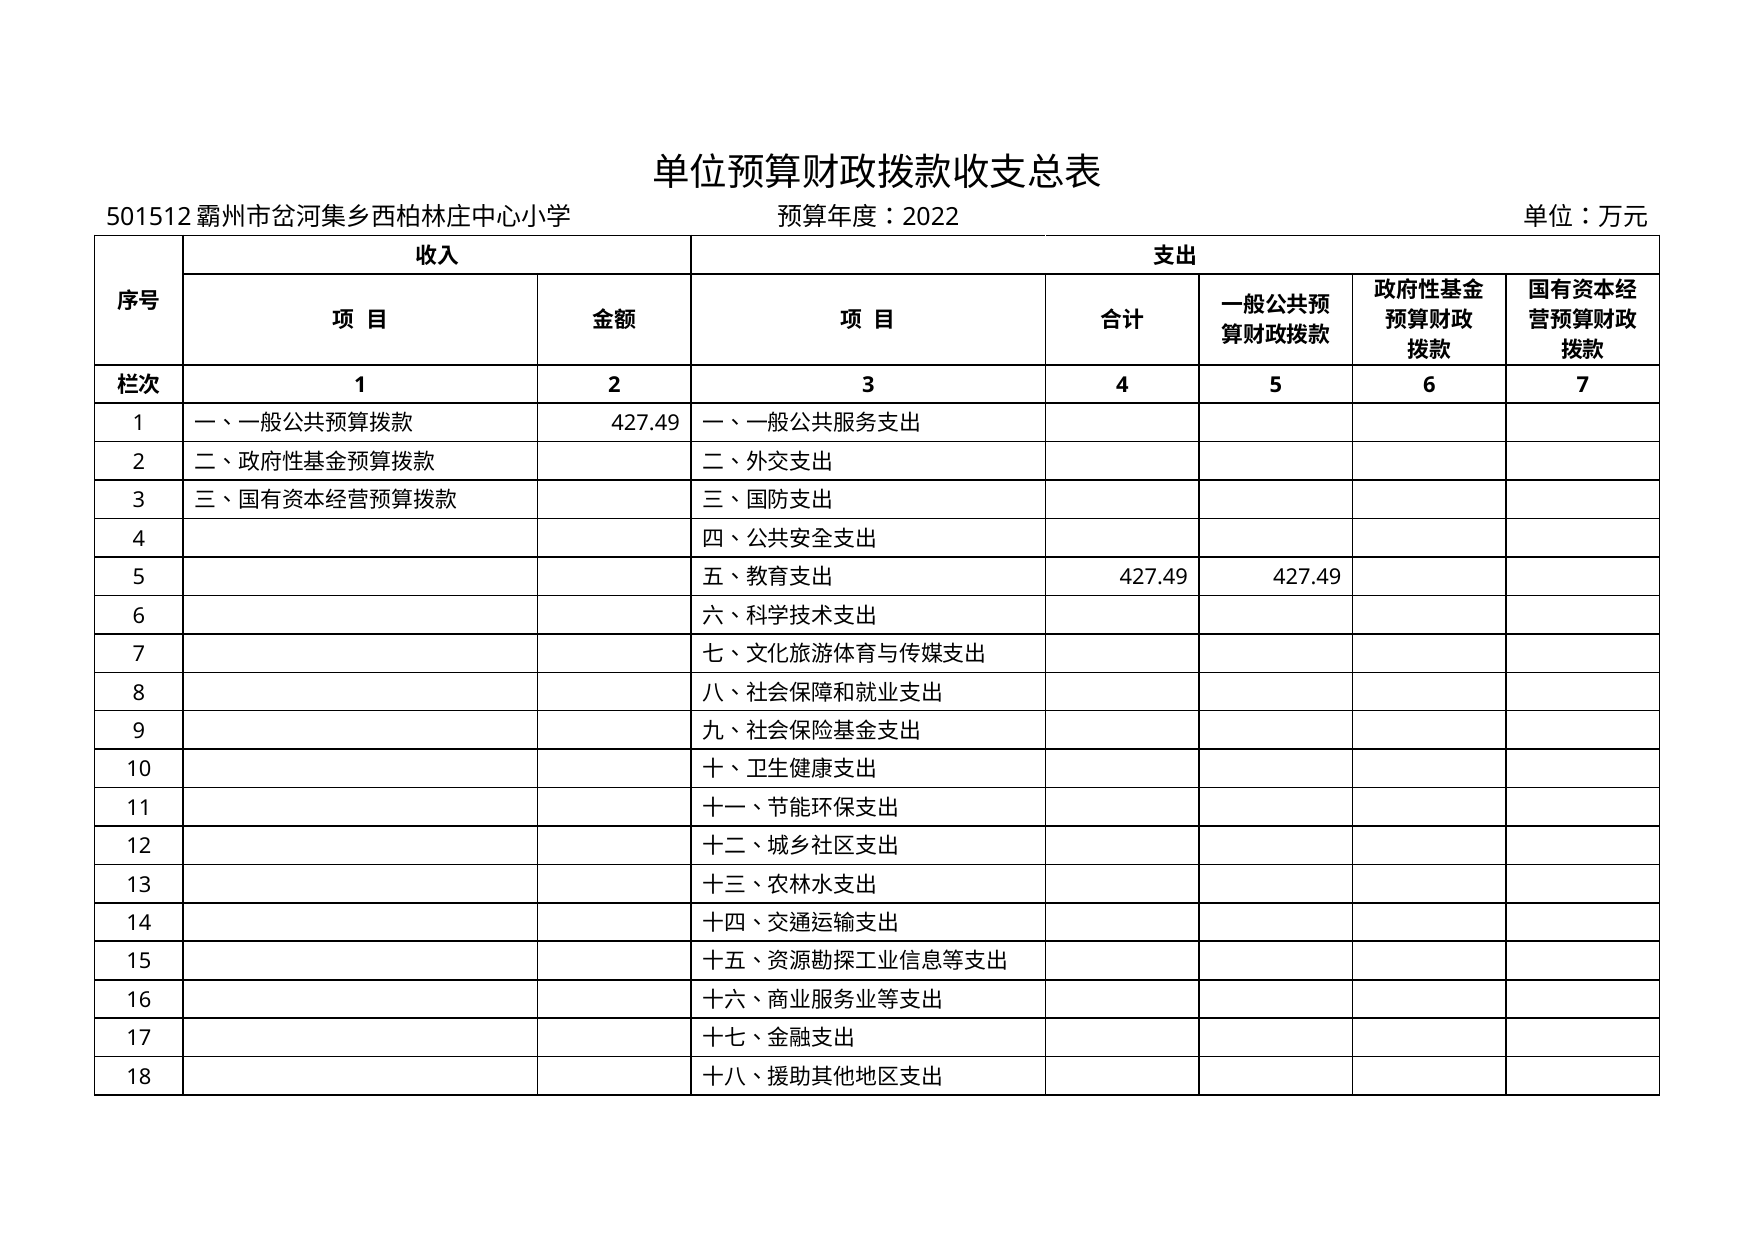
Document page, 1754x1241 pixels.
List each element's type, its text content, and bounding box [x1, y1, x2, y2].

table_cell 427.49 [538, 404, 690, 441]
table_cell 十八、援助其他地区支出 [692, 1057, 1045, 1094]
table_cell 12 [95, 827, 182, 863]
table_cell [184, 981, 537, 1017]
table_cell 2 [95, 442, 182, 479]
table_cell [184, 635, 537, 671]
table_cell [1200, 827, 1352, 863]
table_cell [1046, 1019, 1198, 1056]
table_cell 一、一般公共服务支出 [692, 404, 1045, 441]
table_cell 9 [95, 711, 182, 748]
table_cell [1353, 827, 1505, 863]
table_cell 四、公共安全支出 [692, 519, 1045, 556]
table_cell [538, 827, 690, 863]
table_cell [1200, 519, 1352, 556]
table_cell 序号 [95, 236, 182, 364]
table_cell 6 [95, 596, 182, 633]
table_cell [1353, 596, 1505, 633]
table_cell 八、社会保障和就业支出 [692, 673, 1045, 710]
table_cell [1200, 711, 1352, 748]
table_cell [538, 711, 690, 748]
table_cell 合计 [1046, 275, 1198, 364]
table_cell [538, 442, 690, 479]
table_cell [538, 750, 690, 787]
table_cell [1353, 404, 1505, 441]
table_cell [538, 635, 690, 671]
table_cell [1046, 827, 1198, 863]
table_cell 二、政府性基金预算拨款 [184, 442, 537, 479]
table_cell [1046, 865, 1198, 902]
table_cell [538, 558, 690, 594]
table_cell [538, 981, 690, 1017]
table_cell 支出 [692, 236, 1659, 273]
table_cell 三、国防支出 [692, 481, 1045, 518]
table_cell [184, 827, 537, 863]
table_cell [538, 481, 690, 518]
table_header 501512霸州市岔河集乡西柏林庄中心小学 [95, 198, 690, 234]
table_cell 5 [95, 558, 182, 594]
table_cell [1200, 788, 1352, 825]
table_cell 11 [95, 788, 182, 825]
table_cell 十六、商业服务业等支出 [692, 981, 1045, 1017]
table_cell [1046, 596, 1198, 633]
table_cell [1200, 1019, 1352, 1056]
table_cell [184, 519, 537, 556]
table_cell [184, 1057, 537, 1094]
table_cell 一般公共预算财政拨款 [1200, 275, 1352, 364]
table_cell [1507, 519, 1659, 556]
table_cell [1353, 519, 1505, 556]
table_cell 政府性基金预算财政 拨款 [1353, 275, 1505, 364]
table_cell 项 目 [692, 275, 1045, 364]
table_cell [184, 750, 537, 787]
table_cell [184, 865, 537, 902]
table_cell 1 [95, 404, 182, 441]
table_cell [538, 1019, 690, 1056]
table_cell [1507, 404, 1659, 441]
table_cell [1353, 981, 1505, 1017]
table_cell 项 目 [184, 275, 537, 364]
table_cell [184, 596, 537, 633]
table_cell [1046, 904, 1198, 940]
table_cell [184, 942, 537, 979]
table_cell 3 [692, 366, 1045, 402]
table_cell [1353, 865, 1505, 902]
table_cell [538, 865, 690, 902]
table_cell [1353, 942, 1505, 979]
table_cell 九、社会保险基金支出 [692, 711, 1045, 748]
table_cell [1200, 404, 1352, 441]
table_cell [1046, 1057, 1198, 1094]
table_cell [1507, 904, 1659, 940]
table_cell [1046, 981, 1198, 1017]
table_cell [184, 1019, 537, 1056]
table_cell [1200, 750, 1352, 787]
table_cell 十七、金融支出 [692, 1019, 1045, 1056]
table_cell 七、文化旅游体育与传媒支出 [692, 635, 1045, 671]
table_cell 收入 [184, 236, 690, 273]
table_cell [1200, 1057, 1352, 1094]
table_cell [1353, 904, 1505, 940]
table_cell 五、教育支出 [692, 558, 1045, 594]
table_cell 十五、资源勘探工业信息等支出 [692, 942, 1045, 979]
table_cell [1507, 596, 1659, 633]
table_cell 一、一般公共预算拨款 [184, 404, 537, 441]
table_cell [1353, 442, 1505, 479]
table_cell 2 [538, 366, 690, 402]
table_cell [1507, 635, 1659, 671]
table_cell [1200, 865, 1352, 902]
table_cell 14 [95, 904, 182, 940]
table_cell [1046, 442, 1198, 479]
table_cell [538, 942, 690, 979]
table_cell 16 [95, 981, 182, 1017]
table_cell 13 [95, 865, 182, 902]
table_cell [184, 788, 537, 825]
table_cell [538, 519, 690, 556]
table_cell [1046, 942, 1198, 979]
table_cell 18 [95, 1057, 182, 1094]
table_cell [1046, 404, 1198, 441]
table_cell [1200, 481, 1352, 518]
table_cell 十一、节能环保支出 [692, 788, 1045, 825]
table_cell [538, 904, 690, 940]
table_cell [184, 904, 537, 940]
table_cell 7 [1507, 366, 1659, 402]
table_cell [1046, 481, 1198, 518]
table_cell 4 [95, 519, 182, 556]
table_cell [1046, 635, 1198, 671]
table_cell 5 [1200, 366, 1352, 402]
table_cell [1507, 865, 1659, 902]
table_cell [1200, 904, 1352, 940]
table_cell [1507, 481, 1659, 518]
table_cell 7 [95, 635, 182, 671]
table_cell 二、外交支出 [692, 442, 1045, 479]
table_cell [1353, 481, 1505, 518]
table_cell [1507, 981, 1659, 1017]
table_cell [184, 673, 537, 710]
table_cell [1507, 442, 1659, 479]
table_cell [1200, 981, 1352, 1017]
table_cell [1353, 1057, 1505, 1094]
table_cell [1353, 1019, 1505, 1056]
table_cell 10 [95, 750, 182, 787]
table_cell [538, 1057, 690, 1094]
table_cell 栏次 [95, 366, 182, 402]
table_cell [1507, 942, 1659, 979]
table_cell [184, 558, 537, 594]
table_cell [1353, 558, 1505, 594]
table_cell 1 [184, 366, 537, 402]
table_cell [538, 788, 690, 825]
table_cell 427.49 [1046, 558, 1198, 594]
table_cell [1507, 1019, 1659, 1056]
table_cell 8 [95, 673, 182, 710]
table_cell [1200, 442, 1352, 479]
table_header 预算年度：2022 [692, 198, 1045, 234]
table_cell 十、卫生健康支出 [692, 750, 1045, 787]
table_cell [1353, 711, 1505, 748]
table_cell 三、国有资本经营预算拨款 [184, 481, 537, 518]
table_cell [1507, 827, 1659, 863]
table_cell 17 [95, 1019, 182, 1056]
table_cell 3 [95, 481, 182, 518]
table_cell 金额 [538, 275, 690, 364]
table_cell [1046, 750, 1198, 787]
table_cell [1507, 750, 1659, 787]
table_cell [1353, 635, 1505, 671]
table_cell [1507, 673, 1659, 710]
table_cell [1200, 673, 1352, 710]
table_cell [538, 596, 690, 633]
table_cell 国有资本经营预算财政拨款 [1507, 275, 1659, 364]
table_cell 15 [95, 942, 182, 979]
table_cell 6 [1353, 366, 1505, 402]
table_cell 十四、交通运输支出 [692, 904, 1045, 940]
table_cell 十二、城乡社区支出 [692, 827, 1045, 863]
table_cell [1507, 1057, 1659, 1094]
table_cell [1507, 558, 1659, 594]
table_cell [1046, 673, 1198, 710]
table_cell [1046, 788, 1198, 825]
table_cell [184, 711, 537, 748]
table_cell [538, 673, 690, 710]
table_cell 十三、农林水支出 [692, 865, 1045, 902]
table_cell 六、科学技术支出 [692, 596, 1045, 633]
table_cell [1046, 519, 1198, 556]
table_cell [1200, 942, 1352, 979]
table_cell [1200, 635, 1352, 671]
table_cell 4 [1046, 366, 1198, 402]
table_cell [1353, 788, 1505, 825]
table_cell [1200, 596, 1352, 633]
table_cell [1507, 711, 1659, 748]
table_cell [1353, 750, 1505, 787]
table_cell [1046, 711, 1198, 748]
table_cell 427.49 [1200, 558, 1352, 594]
text 单位预算财政拨款收支总表 [106, 142, 1648, 196]
table_header 单位：万元 [1046, 198, 1659, 234]
table_cell [1353, 673, 1505, 710]
table_cell [1507, 788, 1659, 825]
